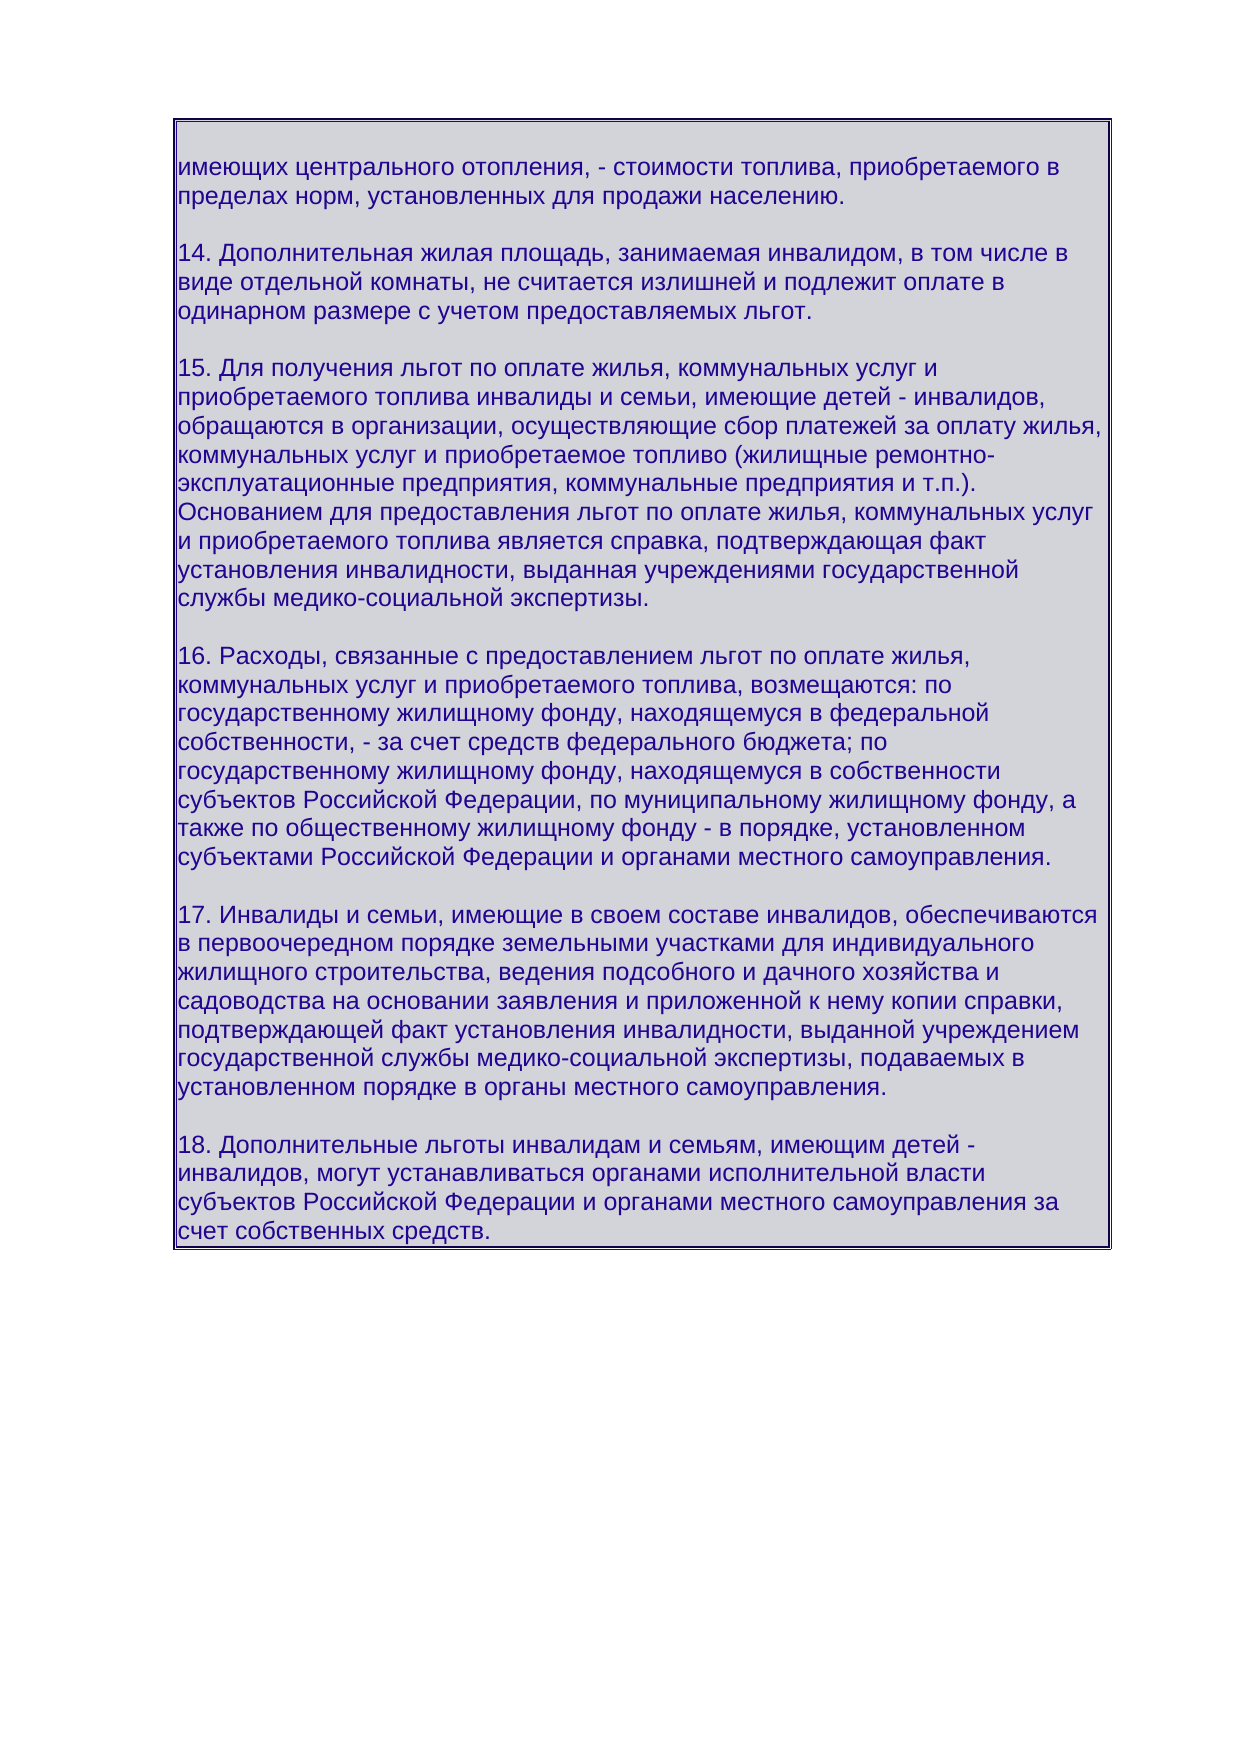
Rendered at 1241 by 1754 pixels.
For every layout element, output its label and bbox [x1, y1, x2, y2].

table_cell [177, 122, 1108, 1246]
